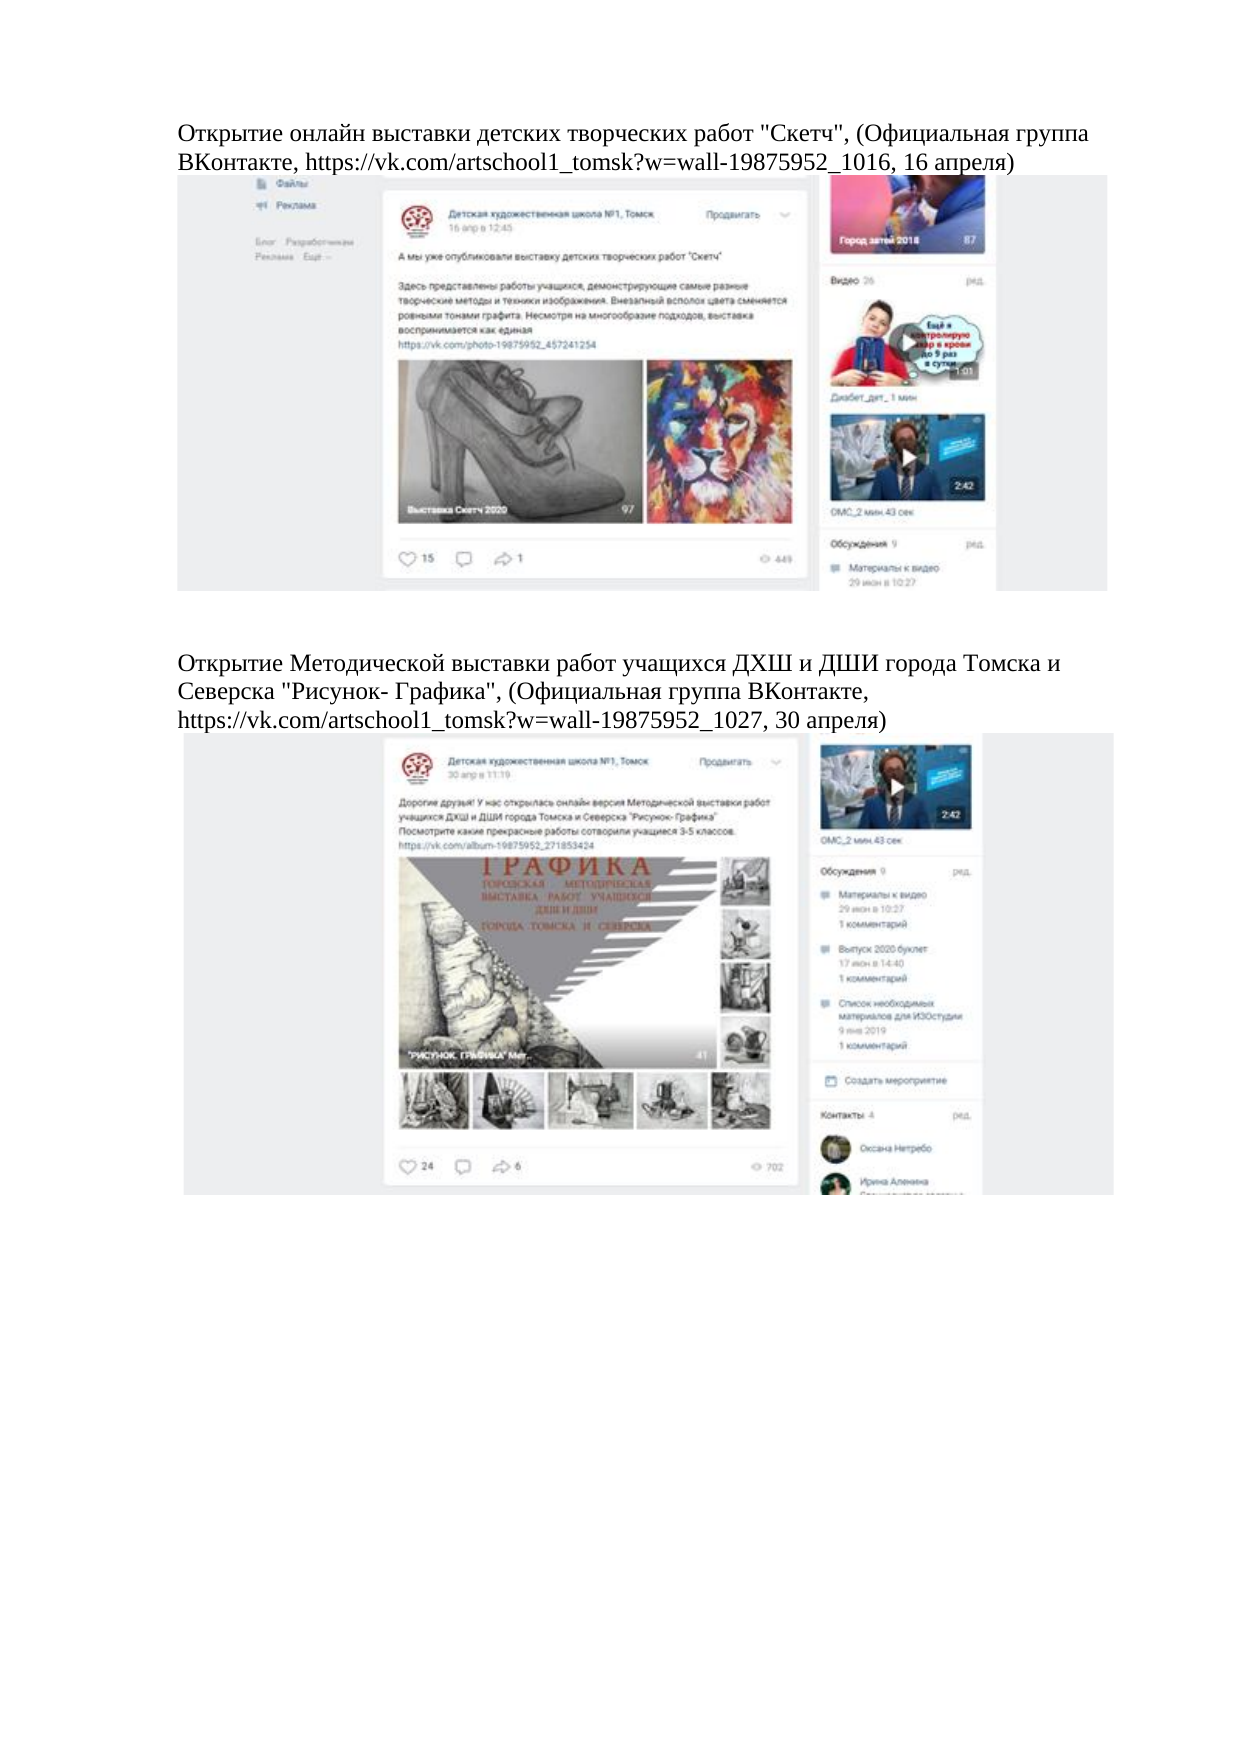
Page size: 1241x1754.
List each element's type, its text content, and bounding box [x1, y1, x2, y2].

picture [177, 175, 1108, 591]
text Открытие Методической выставки работ учащихся ДХШ и ДШИ города Томска и Северска "Рисунок- Графика", (Официальная группа ВКонтакте, https://vk.com/artschool1_tomsk?w=wall-19875952_1027, 30 апреля) [177, 648, 1152, 734]
picture [183, 733, 1114, 1195]
text Открытие онлайн выставки детских творческих работ "Скетч", (Официальная группа ВКонтакте, https://vk.com/artschool1_tomsk?w=wall-19875952_1016, 16 апреля) [177, 118, 1152, 176]
